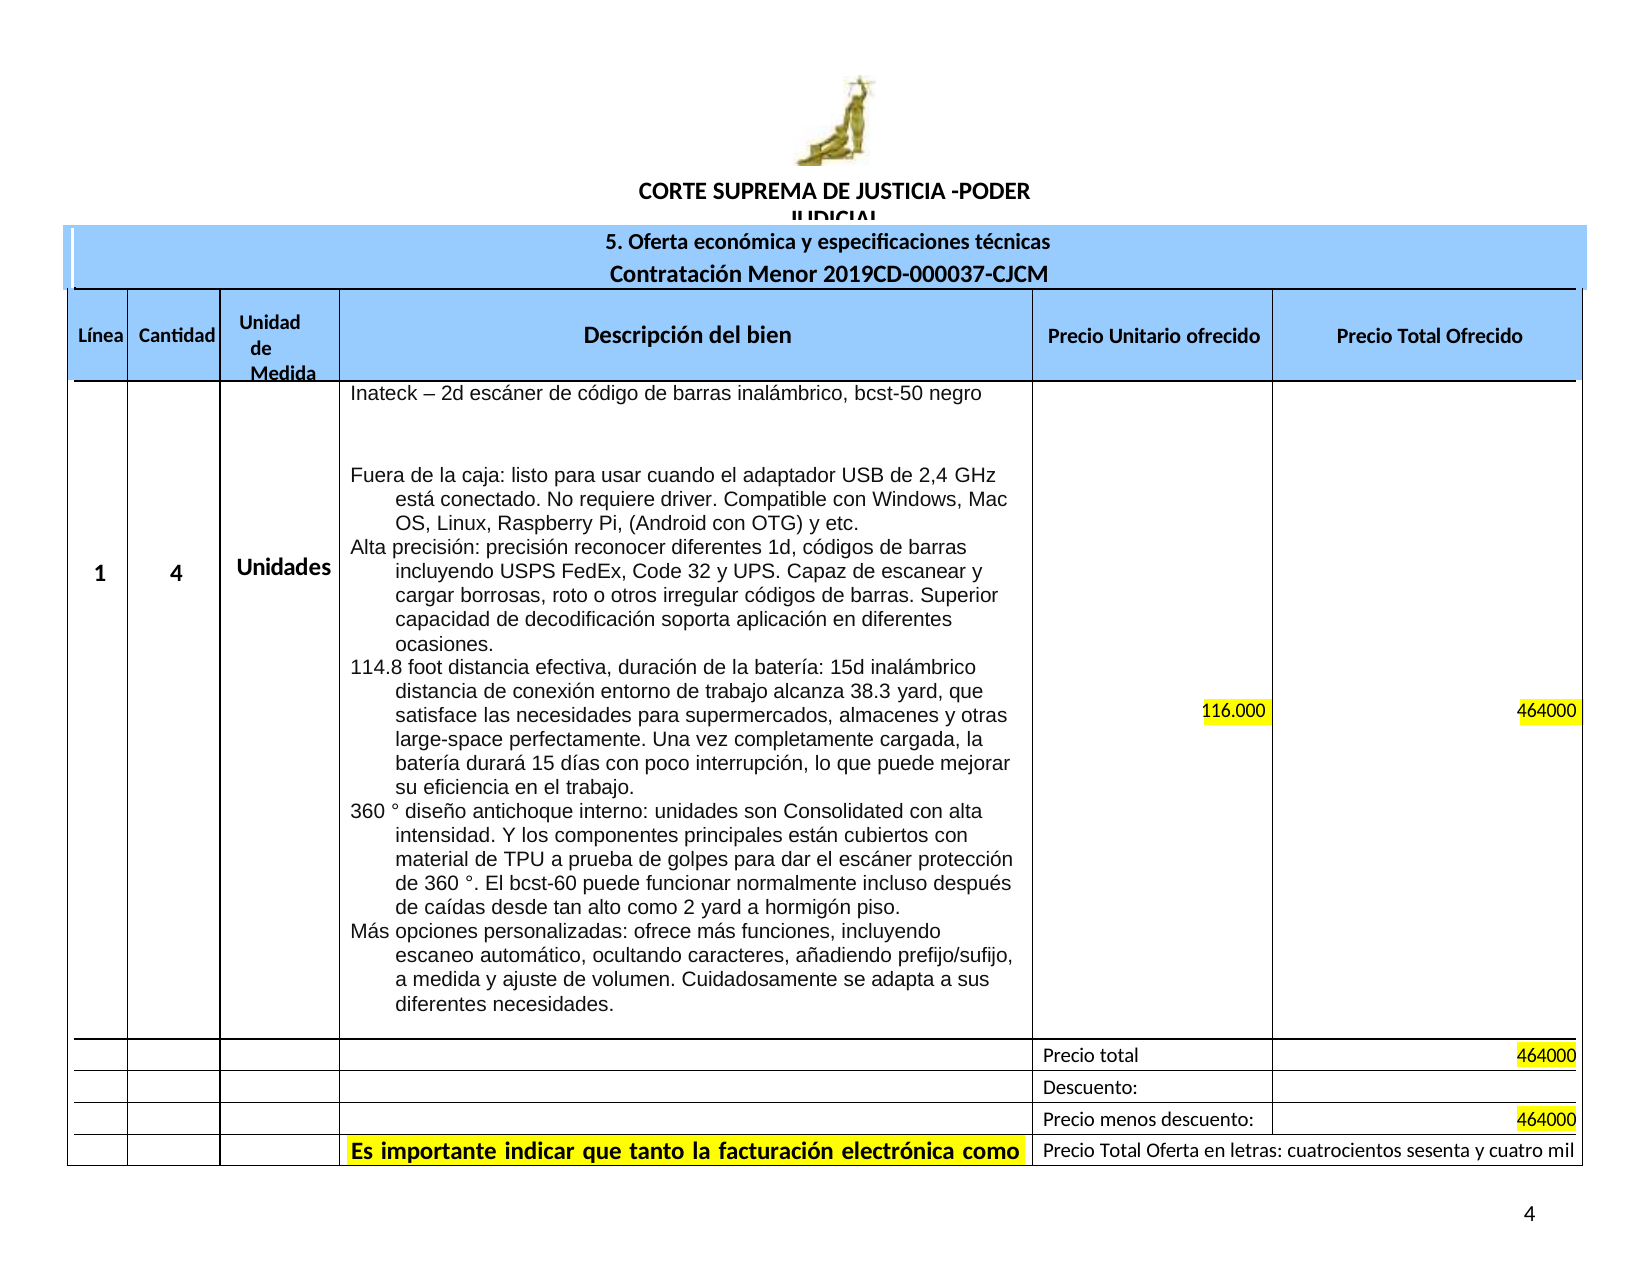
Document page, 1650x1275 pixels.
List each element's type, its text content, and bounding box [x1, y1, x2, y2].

table_cell Inateck – 2d escáner de código de barras inalámbrico, bcst-50 negro Fuera de la caja: listo para usar cuando el adaptador USB de 2,4 GHz está conectado. No requiere driver. Compatible con Windows, Mac OS, Linux, Raspberry Pi, (Android con OTG) y etc. Alta precisión: precisión reconocer diferentes 1d, códigos de barras incluyendo USPS FedEx, Code 32 y UPS. Capaz de escanear y cargar borrosas, roto o otros irregular códigos de barras. Superior capacidad de decodificación soporta aplicación en diferentes ocasiones. 114.8 foot distancia efectiva, duración de la batería: 15d inalámbrico distancia de conexión entorno de trabajo alcanza 38.3 yard, que satisface las necesidades para supermercados, almacenes y otras large-space perfectamente. Una vez completamente cargada, la batería durará 15 días con poco interrupción, lo que puede mejorar su eficiencia en el trabajo. 360 ° diseño antichoque interno: unidades son Consolidated con alta intensidad. Y los componentes principales están cubiertos con material de TPU a prueba de golpes para dar el escáner protección de 360 °. El bcst-60 puede funcionar normalmente incluso después de caídas desde tan alto como 2 yard a hormigón piso. Más opciones personalizadas: ofrece más funciones, incluyendo escaneo automático, ocultando caracteres, añadiendo prefijo/sufijo, a medida y ajuste de volumen. Cuidadosamente se adapta a sus diferentes necesidades. [340, 382, 1032, 1038]
table_cell [221, 1103, 339, 1133]
table_cell [68, 1102, 127, 1133]
table_cell Precio Unitario ofrecido [1033, 290, 1272, 380]
table_cell [340, 1135, 347, 1165]
table_cell Unidad de Medida [221, 290, 339, 380]
table_cell [68, 1038, 127, 1070]
table_cell Precio Total Oferta en letras: cuatrocientos sesenta y cuatro mil [1033, 1134, 1582, 1165]
table_cell 1 [68, 380, 127, 1038]
table_cell [128, 1103, 219, 1133]
table_cell Contratación Menor 2019CD-000037-CJCM [74, 259, 1579, 288]
table_cell [340, 1040, 1032, 1070]
table_cell [340, 1103, 1032, 1133]
table_cell 4 [128, 382, 219, 1038]
table_cell [1273, 1070, 1582, 1102]
table_cell [128, 1071, 219, 1102]
table_cell Precio menos descuento: [1033, 1103, 1272, 1133]
table_cell [221, 1135, 339, 1165]
table_cell [128, 1040, 219, 1070]
table_cell [68, 1070, 127, 1102]
table_cell [128, 1135, 219, 1165]
table_cell Es importante indicar que tanto la facturación electrónica como [347, 1135, 1025, 1165]
table_cell [340, 1071, 1032, 1102]
picture [793, 75, 876, 166]
table_cell [1025, 1135, 1032, 1165]
table_cell 116.000 [1033, 382, 1272, 1038]
table_cell Descripción del bien [340, 290, 1032, 380]
table_cell Descuento: [1033, 1071, 1272, 1102]
table_cell Línea [68, 288, 127, 380]
table_cell Precio total [1033, 1040, 1272, 1070]
table_cell [221, 1071, 339, 1102]
table_cell [221, 1040, 339, 1070]
table_cell Unidades [221, 382, 339, 1038]
table_cell 464000 [1273, 380, 1582, 1038]
table_cell Precio Total Ofrecido [1273, 288, 1582, 380]
table_cell Cantidad [128, 290, 219, 380]
table_cell 464000 [1273, 1038, 1582, 1070]
table_cell [68, 1134, 127, 1165]
table_cell 464000 [1273, 1102, 1582, 1133]
table_header 5. Oferta económica y especificaciones técnicas [74, 228, 1579, 256]
